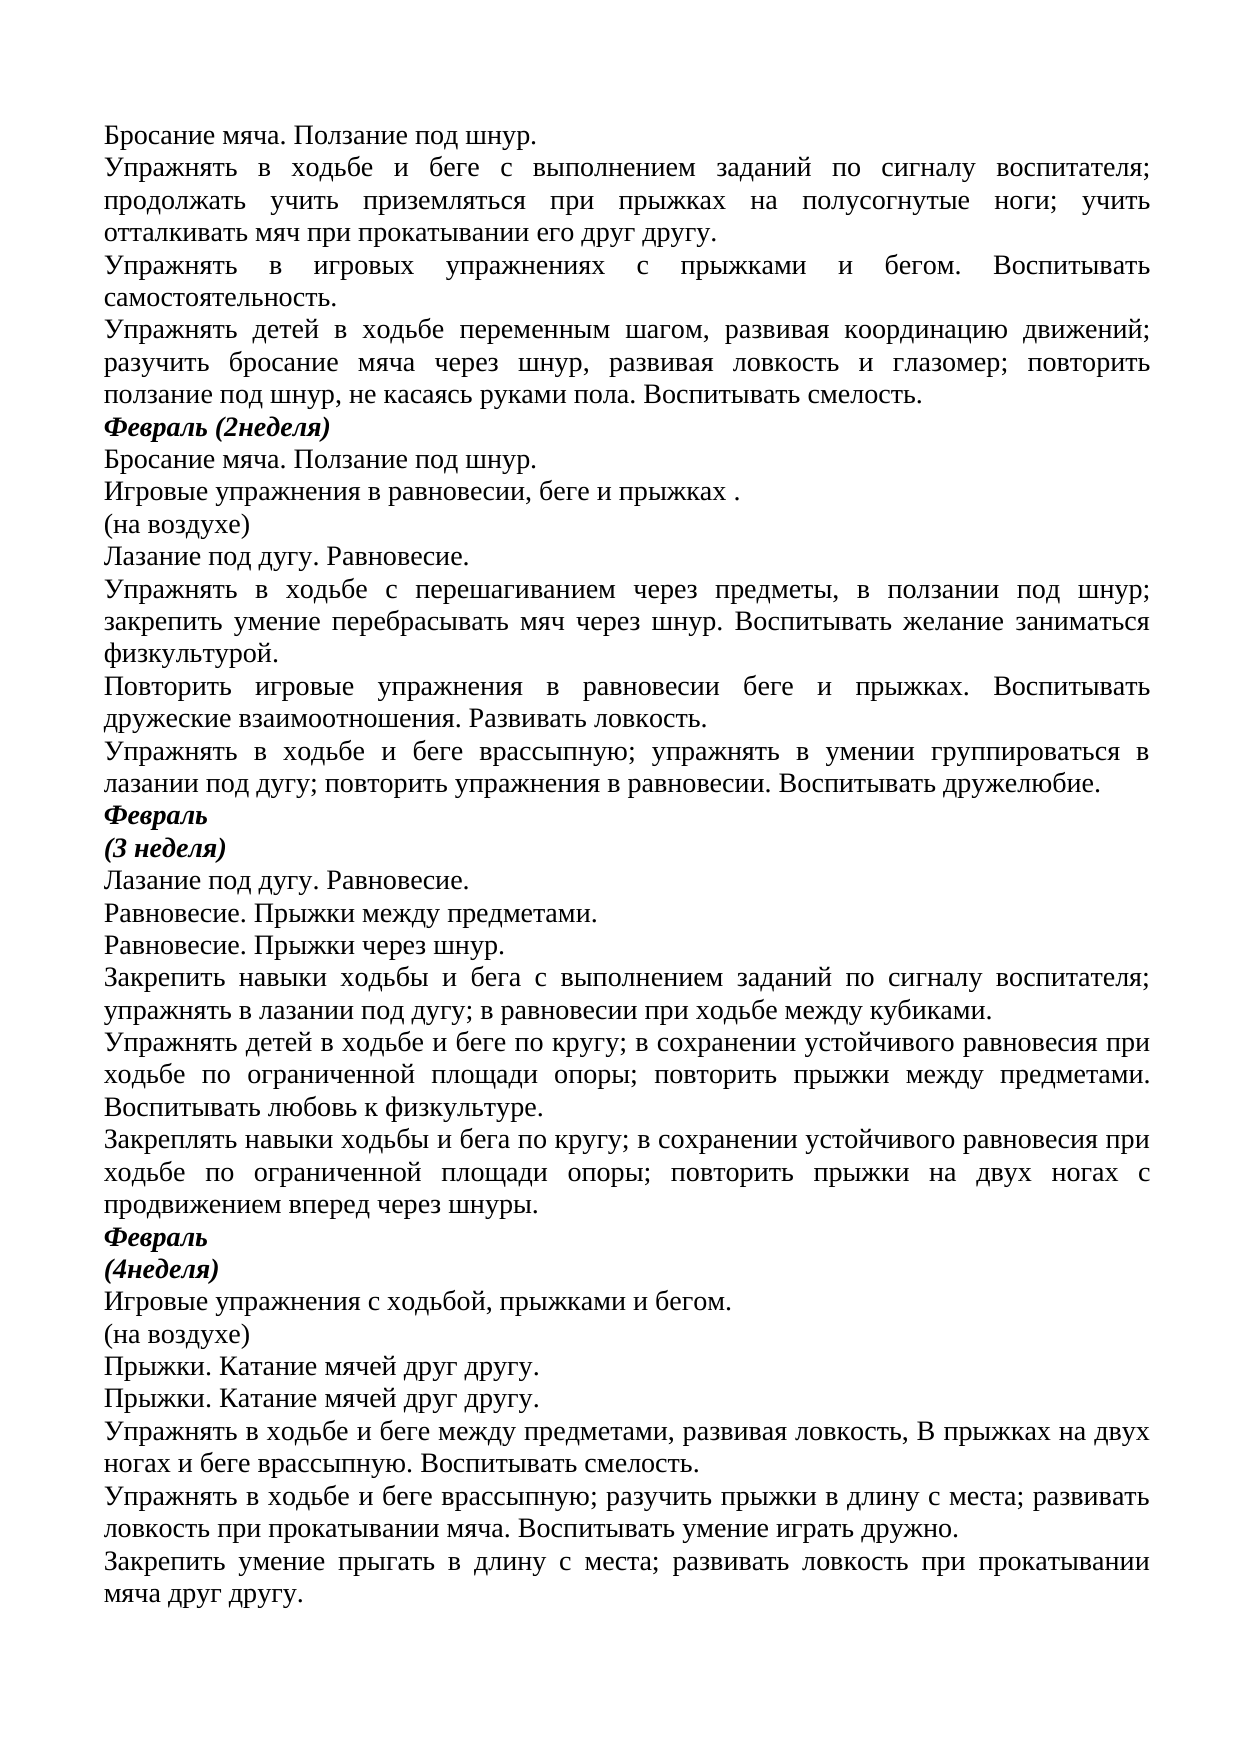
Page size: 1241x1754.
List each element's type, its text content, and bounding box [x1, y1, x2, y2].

text Упражнять в ходьбе и беге врассыпную; разучить прыжки в длину с места; развивать ловкость при прокатывании мяча. Воспитывать умение играть дружно. [103, 1479, 1152, 1543]
text Упражнять в ходьбе и беге между предметами, развивая ловкость, В прыжках на двух ногах и беге врассыпную. Воспитывать смелость. [103, 1414, 1152, 1479]
text Игровые упражнения в равновесии, беге и прыжках . [103, 474, 1152, 507]
text Игровые упражнения с ходьбой, прыжками и бегом. [103, 1284, 1152, 1317]
text Бросание мяча. Ползание под шнур. [103, 442, 1152, 474]
text Лазание под дугу. Равновесие. [103, 539, 1152, 572]
text Повторить игровые упражнения в равновесии беге и прыжках. Воспитывать дружеские взаимоотношения. Развивать ловкость. [103, 669, 1152, 734]
text (на воздухе) [103, 507, 1152, 539]
text Упражнять детей в ходьбе и беге по кругу; в сохранении устойчивого равновесия при ходьбе по ограниченной площади опоры; повторить прыжки между предметами. Воспитывать любовь к физкультуре. [103, 1025, 1152, 1122]
text Упражнять в игровых упражнениях с прыжками и бегом. Воспитывать самостоятельность. [103, 248, 1152, 312]
text Прыжки. Катание мячей друг другу. [103, 1349, 1152, 1382]
text (4неделя) [103, 1252, 1152, 1284]
text Равновесие. Прыжки между предметами. [103, 896, 1152, 928]
text Упражнять в ходьбе и беге с выполнением заданий по сигналу воспитателя; продолжать учить приземляться при прыжках на полусогнутые ноги; учить отталкивать мяч при прокатывании его друг другу. [103, 151, 1152, 248]
text Февраль [103, 1219, 1152, 1252]
text Равновесие. Прыжки через шнур. [103, 928, 1152, 960]
text Лазание под дугу. Равновесие. [103, 863, 1152, 896]
text Упражнять в ходьбе с перешагиванием через предметы, в ползании под шнур; закрепить умение перебрасывать мяч через шнур. Воспитывать желание заниматься физкультурой. [103, 572, 1152, 669]
text Упражнять детей в ходьбе переменным шагом, развивая координацию движений; разучить бросание мяча через шнур, развивая ловкость и глазомер; повторить ползание под шнур, не касаясь руками пола. Воспитывать смелость. [103, 312, 1152, 410]
text Закреплять навыки ходьбы и бега по кругу; в сохранении устойчивого равновесия при ходьбе по ограниченной площади опоры; повторить прыжки на двух ногах с продвижением вперед через шнуры. [103, 1122, 1152, 1219]
text Февраль [103, 798, 1152, 831]
text Февраль (2неделя) [103, 410, 1152, 442]
text (3 неделя) [103, 831, 1152, 863]
text Бросание мяча. Ползание под шнур. [103, 118, 1152, 151]
text (на воздухе) [103, 1317, 1152, 1349]
text Закрепить умение прыгать в длину с места; развивать ловкость при прокатывании мяча друг другу. [103, 1543, 1152, 1608]
text Прыжки. Катание мячей друг другу. [103, 1382, 1152, 1414]
text Закрепить навыки ходьбы и бега с выполнением заданий по сигналу воспитателя; упражнять в лазании под дугу; в равновесии при ходьбе между кубиками. [103, 960, 1152, 1025]
text Упражнять в ходьбе и беге врассыпную; упражнять в умении группироваться в лазании под дугу; повторить упражнения в равновесии. Воспитывать дружелюбие. [103, 734, 1152, 798]
